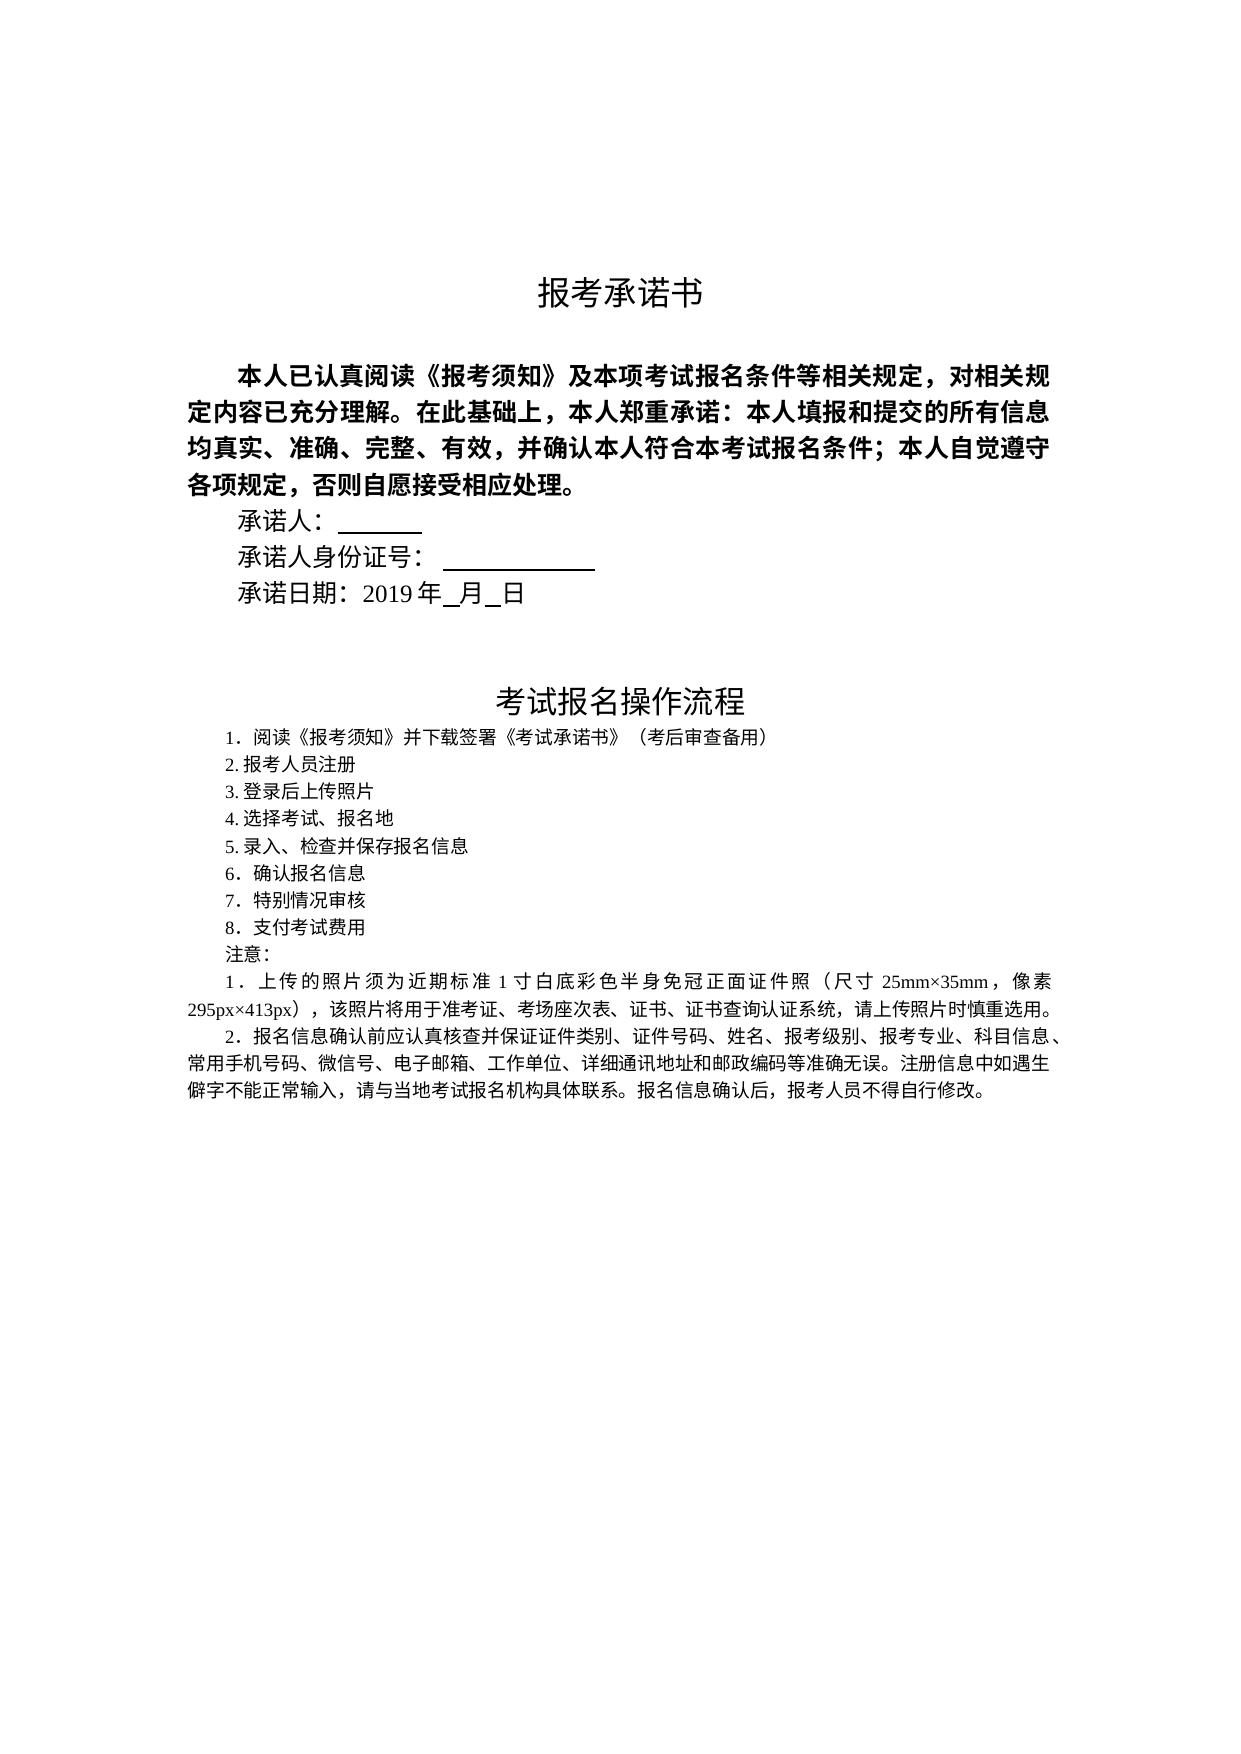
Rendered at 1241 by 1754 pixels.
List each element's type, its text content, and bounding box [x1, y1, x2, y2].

text 报考承诺书 [187, 267, 1053, 315]
text 承诺人： [187, 501, 1053, 538]
text 1．上传的照片须为近期标准1寸白底彩色半身免冠正面证件照（尺寸×，像素295px×413px），该照片将用于准考证、考场座次表、证书、证书查询认证系统，请上传照片时慎重选用。 [187, 967, 1053, 1022]
text 3. 登录后上传照片 [225, 777, 1053, 804]
text 4. 选择考试、报名地 [225, 804, 1053, 831]
text 8．支付考试费用 [187, 913, 1053, 940]
text 6．确认报名信息 [187, 858, 1053, 886]
text 7．特别情况审核 [187, 886, 1053, 913]
text 承诺日期：2019年 月 日 [187, 574, 1053, 610]
text 2. 报考人员注册 [225, 750, 1053, 777]
text 本人已认真阅读《报考须知》及本项考试报名条件等相关规定，对相关规定内容已充分理解。在此基础上，本人郑重承诺：本人填报和提交的所有信息均真实、准确、完整、有效，并确认本人符合本考试报名条件；本人自觉遵守各项规定，否则自愿接受相应处理。 [187, 356, 1053, 501]
text 注意： [187, 940, 1053, 967]
text 承诺人身份证号： [187, 538, 1053, 574]
text 1．阅读《报考须知》并下载签署《考试承诺书》（考后审查备用） [187, 722, 1053, 750]
text 考试报名操作流程 [187, 677, 1053, 722]
text 2．报名信息确认前应认真核查并保证证件类别、证件号码、姓名、报考级别、报考专业、科目信息、常用手机号码、微信号、电子邮箱、工作单位、详细通讯地址和邮政编码等准确无误。注册信息中如遇生僻字不能正常输入，请与当地考试报名机构具体联系。报名信息确认后，报考人员不得自行修改。 [187, 1022, 1053, 1103]
text 5. 录入、检查并保存报名信息 [187, 831, 1053, 858]
